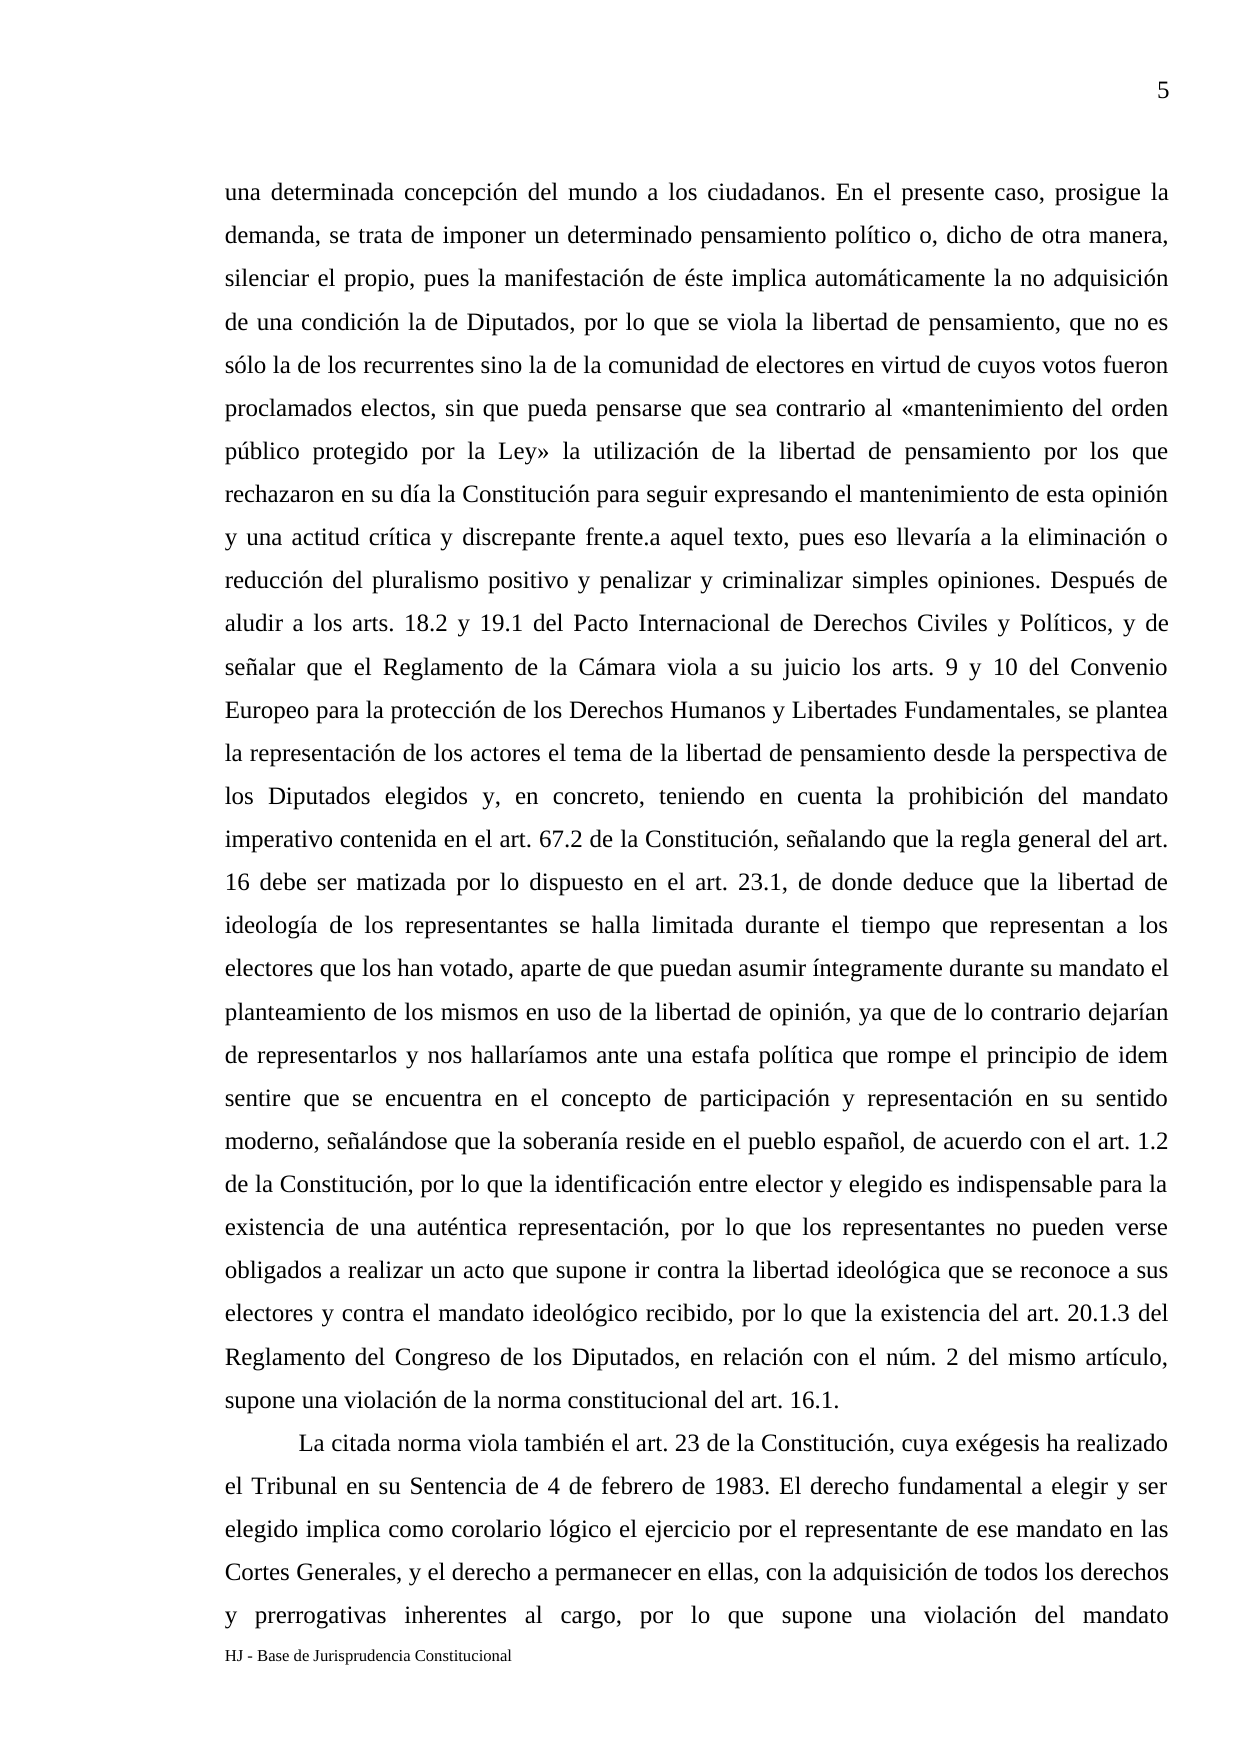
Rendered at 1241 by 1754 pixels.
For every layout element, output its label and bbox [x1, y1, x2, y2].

text [224, 1428, 1169, 1629]
text [224, 177, 1169, 1413]
